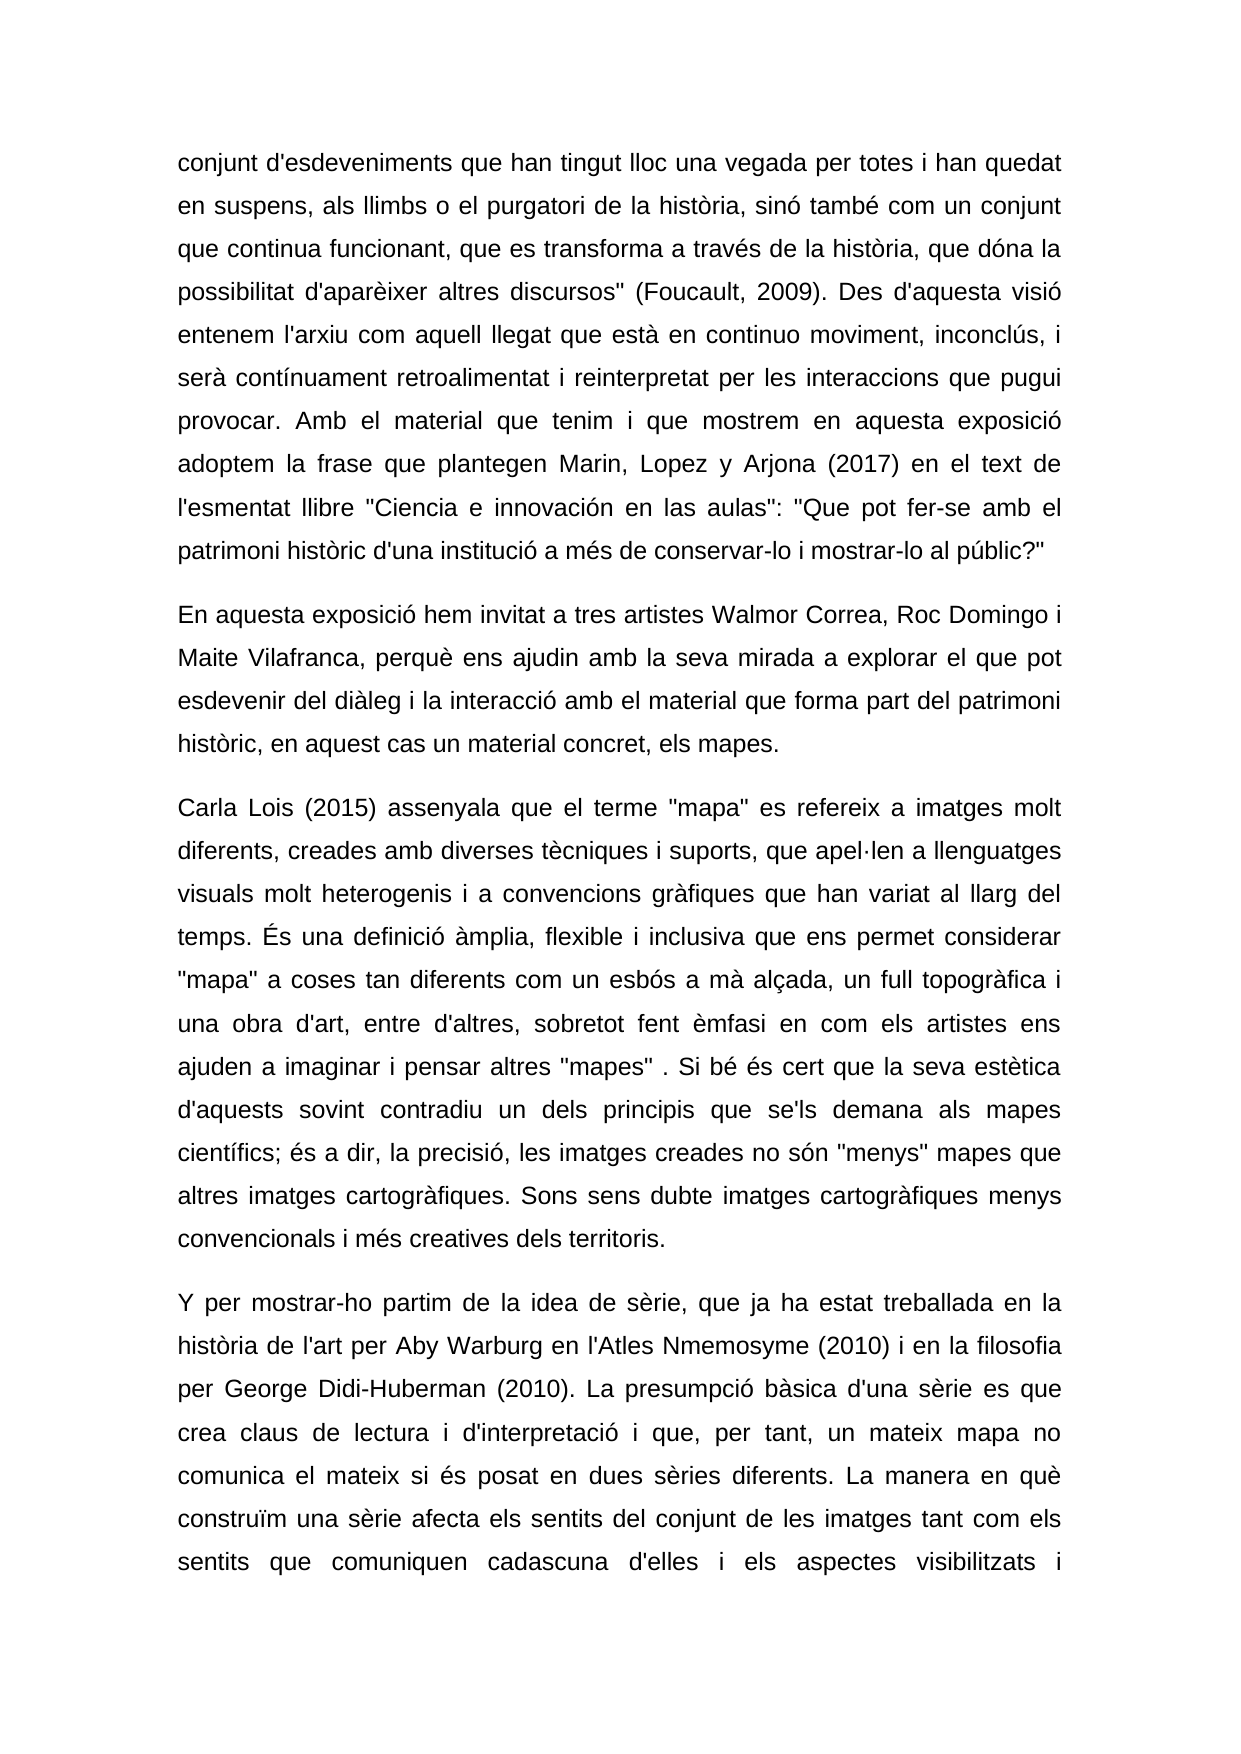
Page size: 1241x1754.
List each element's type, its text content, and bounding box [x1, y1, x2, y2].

text En aquesta exposició hem invitat a tres artistes Walmor Correa, Roc Domingo i Maite Vilafranca, perquè ens ajudin amb la seva mirada a explorar el que pot esdevenir del diàleg i la interacció amb el material que forma part del patrimoni històric, en aquest cas un material concret, els mapes. [177, 600, 1063, 758]
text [177, 148, 1063, 564]
text Carla Lois (2015) assenyala que el terme "mapa" es refereix a imatges molt diferents, creades amb diverses tècniques i suports, que apel·len a llenguatges visuals molt heterogenis i a convencions gràfiques que han variat al llarg del temps. És una definició àmplia, flexible i inclusiva que ens permet considerar "mapa" a coses tan diferents com un esbós a mà alçada, un full topogràfica i una obra d'art, entre d'altres, sobretot fent èmfasi en com els artistes ens ajuden a imaginar i pensar altres "mapes" . Si bé és cert que la seva estètica d'aquests sovint contradiu un dels principis que se'ls demana als mapes científics; és a dir, la precisió, les imatges creades no són "menys" mapes que altres imatges cartogràfiques. Sons sens dubte imatges cartogràfiques menys convencionals i més creatives dels territoris. [177, 793, 1063, 1253]
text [177, 1288, 1063, 1576]
